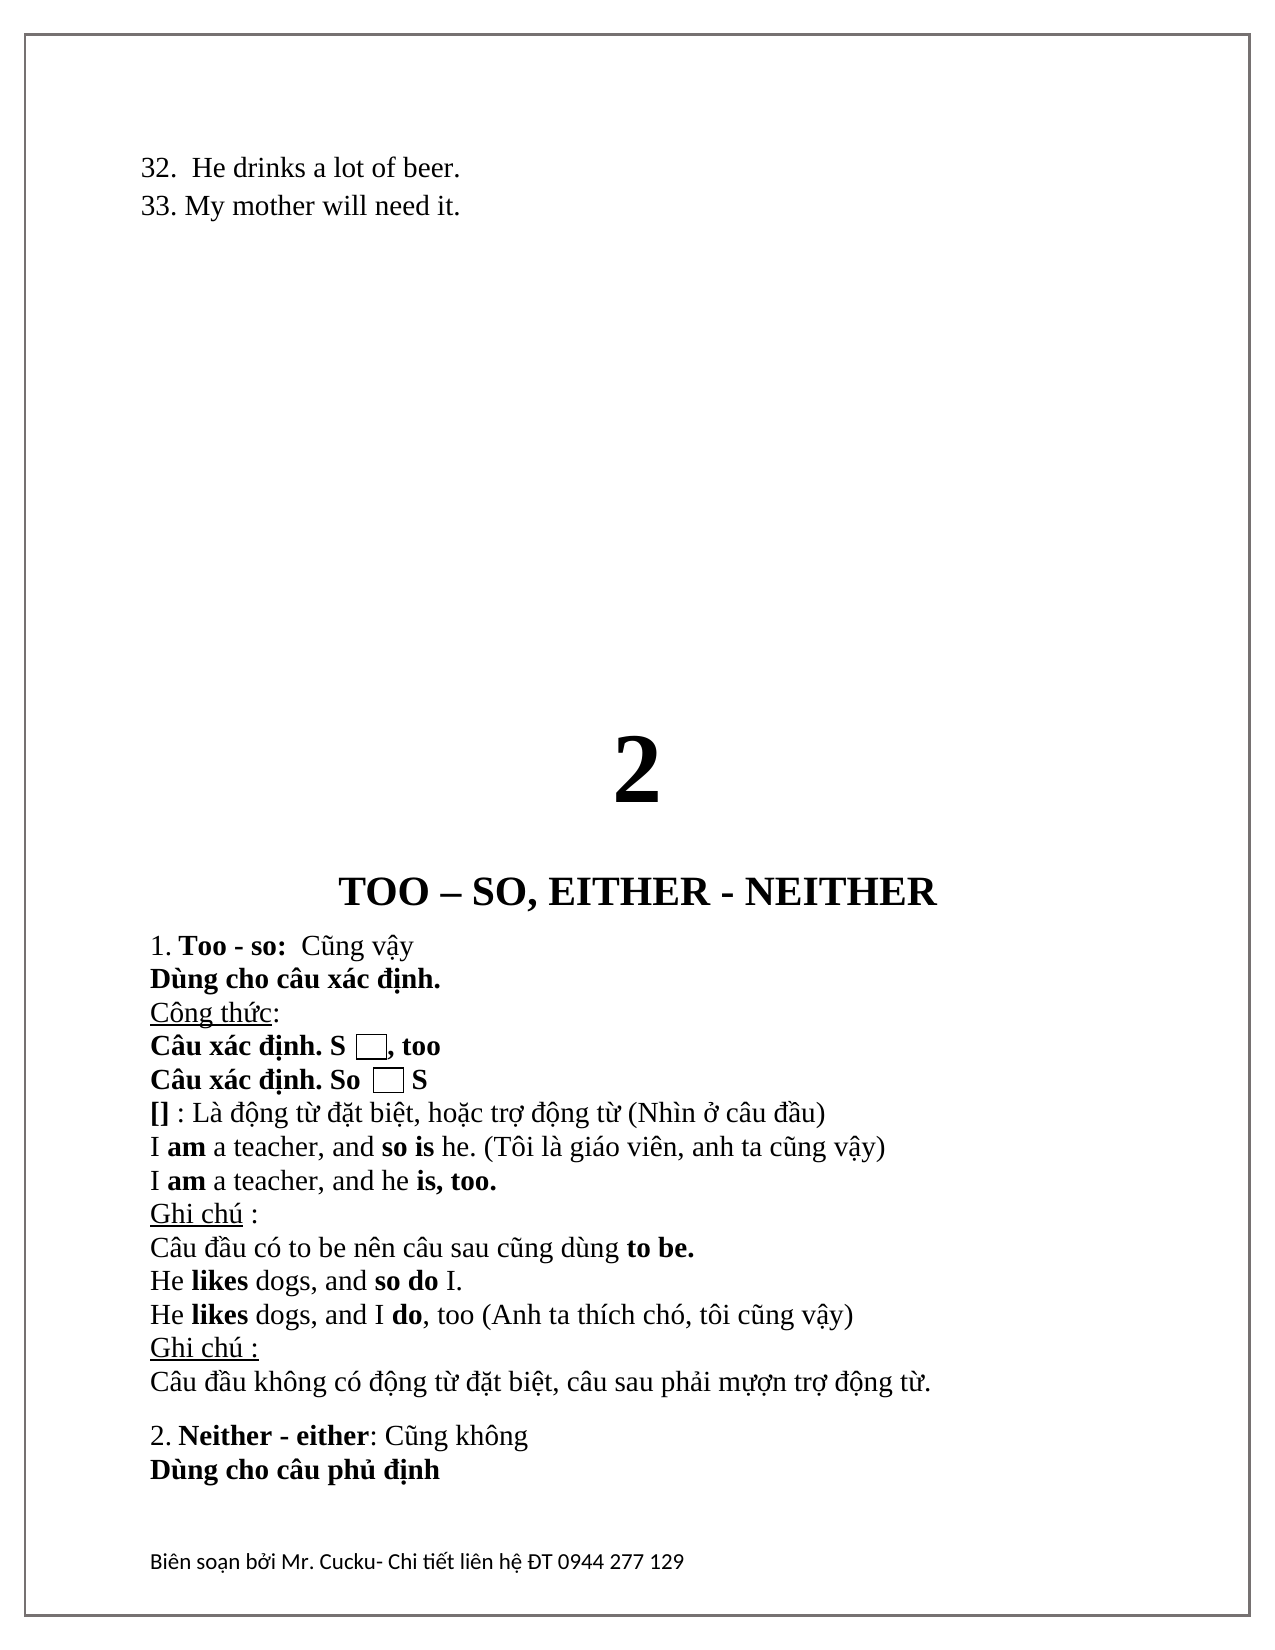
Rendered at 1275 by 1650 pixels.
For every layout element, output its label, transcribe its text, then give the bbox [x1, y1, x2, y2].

list 32. He drinks a lot of beer. [141, 150, 1126, 183]
text 2 [150, 709, 1125, 824]
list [150, 1418, 1125, 1485]
list 33. My mother will need it. [141, 188, 1126, 222]
list Too - so: Cũng vậy Dùng cho câu xác định. Công thức: Câu xác định. S [] , too Câu xác định. So S [] : Là động từ đặt biệt, hoặc trợ động từ (Nhìn ở câu đầu) I am a teacher, and so is he. (Tôi là giáo viên, anh ta cũng vậy) I am a teacher, and he is, too. Ghi chú : [150, 928, 1125, 1230]
subtitle TOO – SO, EITHER - NEITHER [150, 866, 1125, 914]
text Câu đầu có to be nên câu sau cũng dùng to be. He likes dogs, and so do I. He likes dogs, and I do, too (Anh ta thích chó, tôi cũng vậy) Ghi chú : Câu đầu không có động từ đặt biệt, câu sau phải mựợn trợ động từ. [150, 1230, 1125, 1397]
